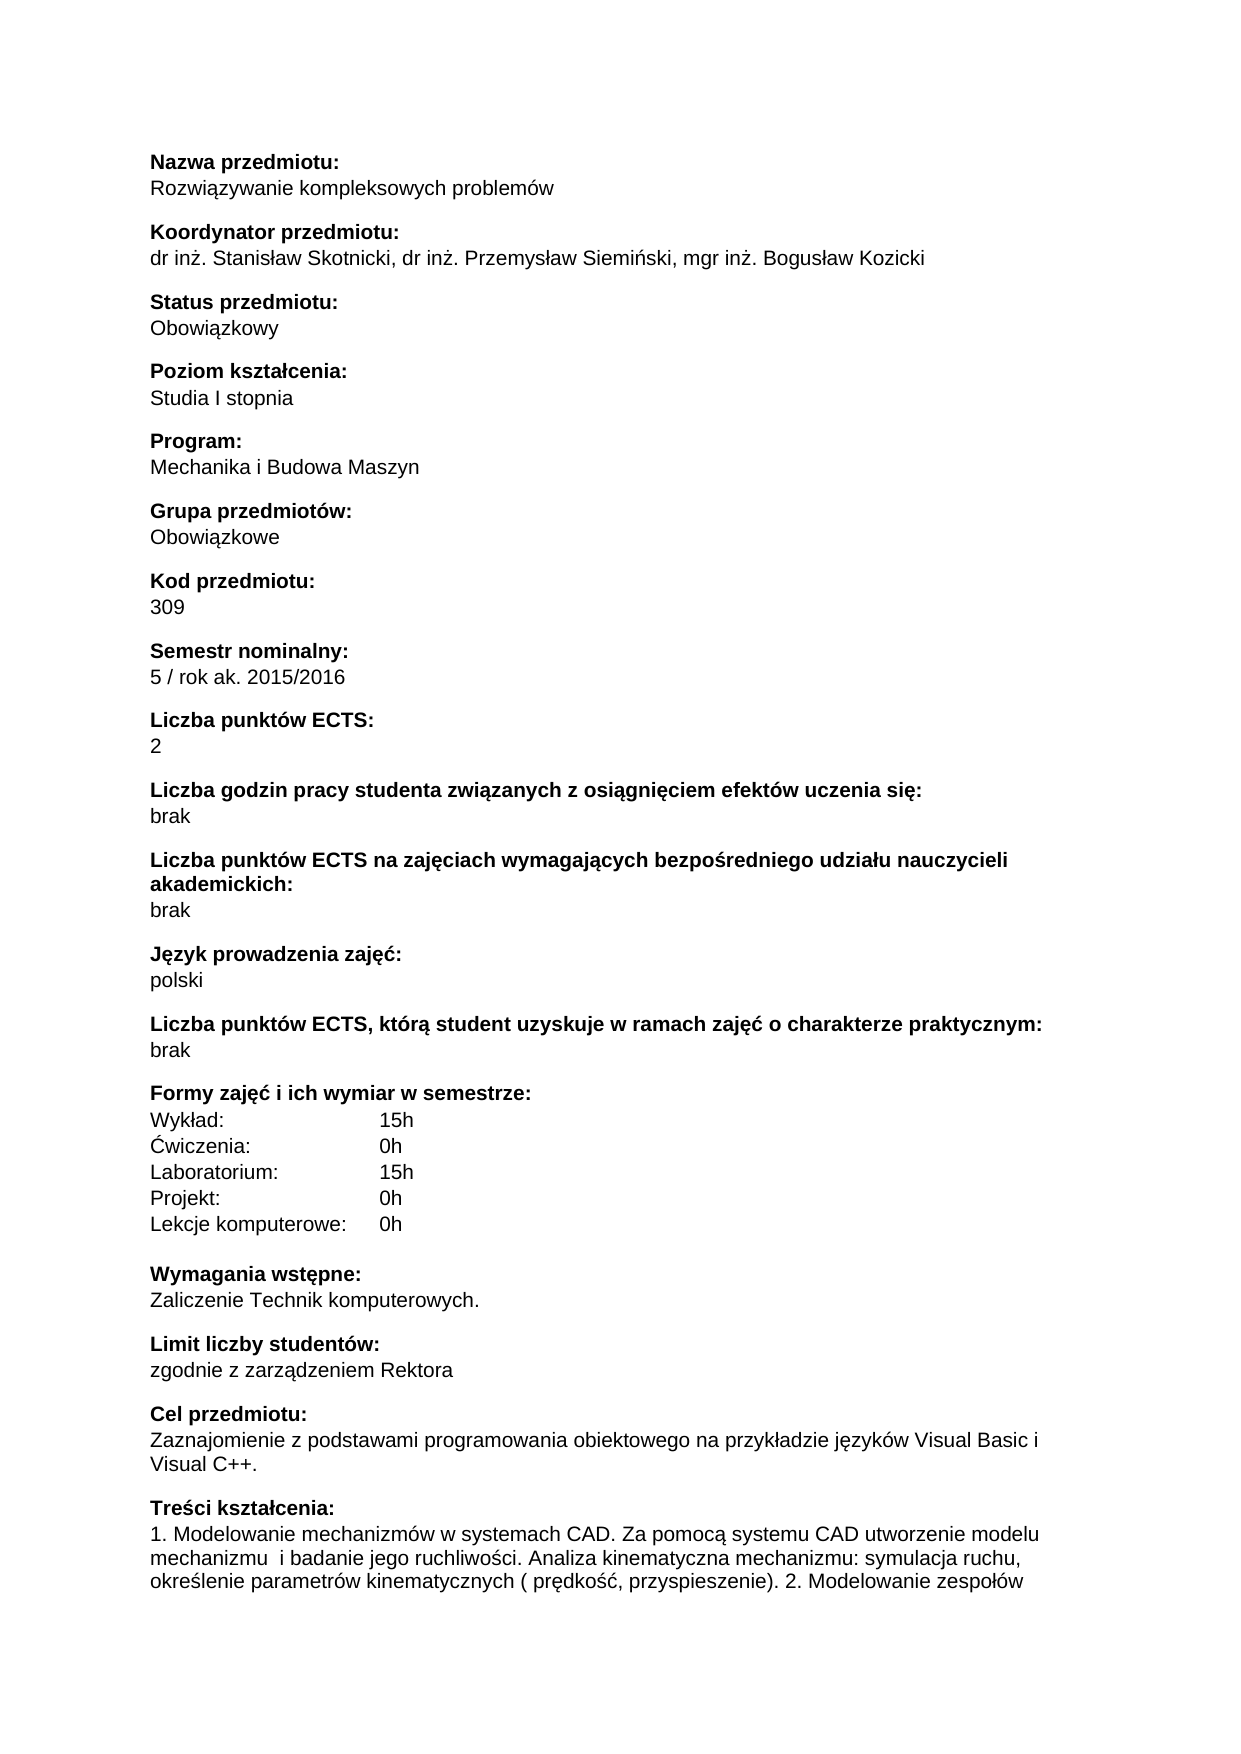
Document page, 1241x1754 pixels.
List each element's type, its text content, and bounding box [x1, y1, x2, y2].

text Nazwa przedmiotu: [150, 150, 1090, 174]
text Rozwiązywanie kompleksowych problemów [150, 176, 1090, 200]
table_cell Ćwiczenia: [140, 1134, 367, 1158]
text Treści kształcenia: [150, 1495, 1090, 1519]
text Grupa przedmiotów: [150, 499, 1090, 523]
text brak [150, 804, 1090, 828]
text brak [150, 1037, 1090, 1061]
text Mechanika i Budowa Maszyn [150, 455, 1090, 479]
text brak [150, 898, 1090, 922]
text Status przedmiotu: [150, 289, 1090, 313]
text Język prowadzenia zajęć: [150, 942, 1090, 966]
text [150, 1521, 1090, 1593]
text Semestr nominalny: [150, 638, 1090, 662]
text Zaliczenie Technik komputerowych. [150, 1288, 1090, 1312]
text Program: [150, 429, 1090, 453]
text Liczba godzin pracy studenta związanych z osiągnięciem efektów uczenia się: [150, 778, 1090, 802]
text Wymagania wstępne: [150, 1262, 1090, 1286]
text Poziom kształcenia: [150, 359, 1090, 383]
table_cell 0h [369, 1184, 597, 1210]
text Obowiązkowy [150, 316, 1090, 339]
text Liczba punktów ECTS: [150, 708, 1090, 732]
text Cel przedmiotu: [150, 1402, 1090, 1426]
table_cell 15h [369, 1158, 597, 1184]
text Koordynator przedmiotu: [150, 220, 1090, 244]
text zgodnie z zarządzeniem Rektora [150, 1358, 1090, 1382]
text Kod przedmiotu: [150, 569, 1090, 593]
table_cell Lekcje komputerowe: [140, 1212, 367, 1236]
text dr inż. Stanisław Skotnicki, dr inż. Przemysław Siemiński, mgr inż. Bogusław Kozicki [150, 246, 1090, 270]
text polski [150, 968, 1090, 992]
table_header Wykład: [140, 1108, 367, 1132]
text Limit liczby studentów: [150, 1332, 1090, 1356]
table_cell Projekt: [140, 1186, 367, 1210]
text Zaznajomienie z podstawami programowania obiektowego na przykładzie języków Visual Basic i Visual C++. [150, 1428, 1090, 1476]
table_header 15h [369, 1108, 597, 1132]
text 2 [150, 734, 1090, 758]
text 5 / rok ak. 2015/2016 [150, 664, 1090, 688]
text Studia I stopnia [150, 385, 1090, 409]
text Formy zajęć i ich wymiar w semestrze: [150, 1081, 1090, 1105]
text Liczba punktów ECTS, którą student uzyskuje w ramach zajęć o charakterze praktycznym: [150, 1011, 1090, 1035]
table_cell 0h [369, 1210, 597, 1236]
table_cell 0h [369, 1132, 597, 1158]
text Liczba punktów ECTS na zajęciach wymagających bezpośredniego udziału nauczycieli akademickich: [150, 848, 1090, 896]
text 309 [150, 595, 1090, 619]
table_cell Laboratorium: [140, 1160, 367, 1184]
text Obowiązkowe [150, 525, 1090, 549]
